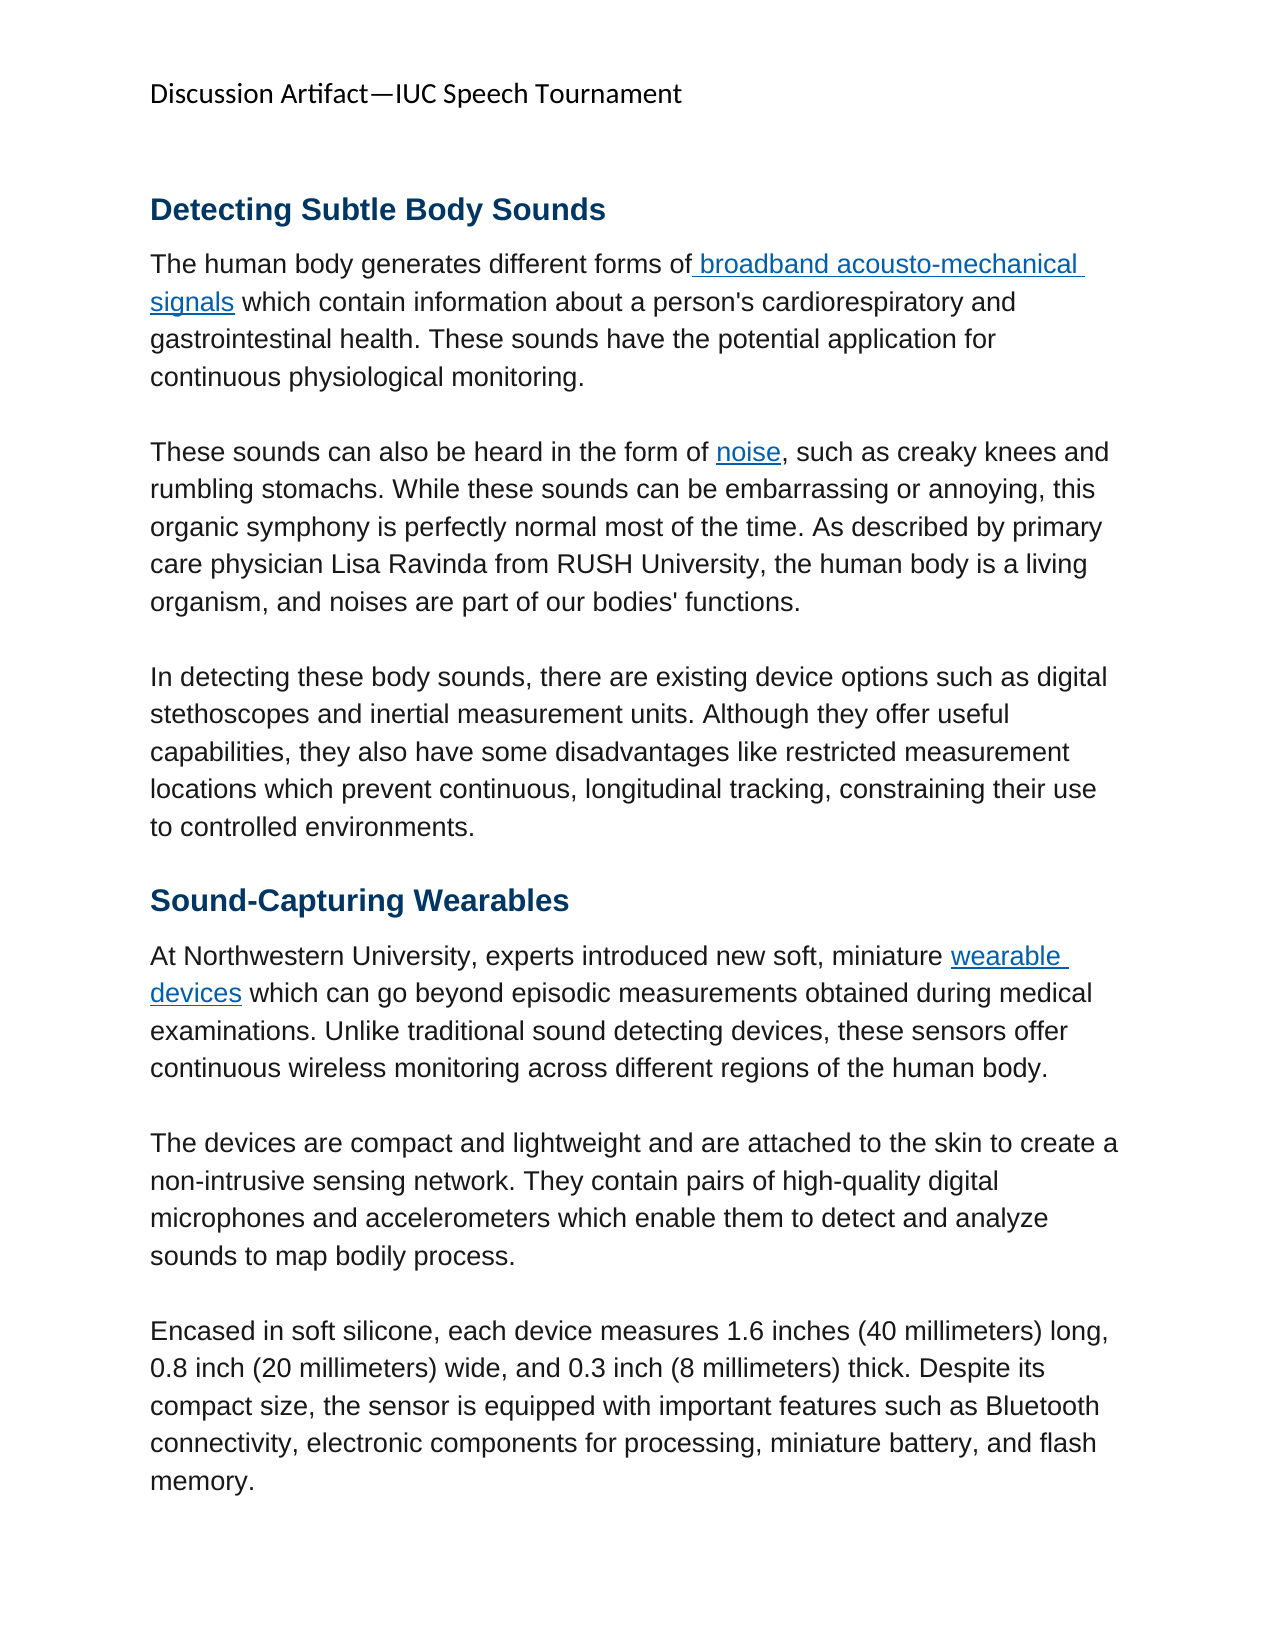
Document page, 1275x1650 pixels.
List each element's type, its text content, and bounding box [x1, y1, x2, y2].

text Sound-Capturing Wearables [150, 880, 1125, 918]
text At Northwestern University, experts introduced new soft, miniature wearable devices which can go beyond episodic measurements obtained during medical examinations. Unlike traditional sound detecting devices, these sensors offer continuous wireless monitoring across different regions of the human body. [150, 934, 1125, 1084]
text The devices are compact and lightweight and are attached to the skin to create a non-intrusive sensing network. They contain pairs of high-quality digital microphones and accelerometers which enable them to detect and analyze sounds to map bodily process. [150, 1121, 1125, 1271]
text In detecting these body sounds, there are existing device options such as digital stethoscopes and inertial measurement units. Although they offer useful capabilities, they also have some disadvantages like restricted measurement locations which prevent continuous, longitudinal tracking, constraining their use to controlled environments. [150, 655, 1125, 842]
text These sounds can also be heard in the form of noise, such as creaky knees and rumbling stomachs. While these sounds can be embarrassing or annoying, this organic symphony is perfectly normal most of the time. As described by primary care physician Lisa Ravinda from RUSH University, the human body is a living organism, and noises are part of our bodies' functions. [150, 430, 1125, 617]
text The human body generates different forms of broadband acousto-mechanical signals which contain information about a person's cardiorespiratory and gastrointestinal health. These sounds have the potential application for continuous physiological monitoring. [150, 242, 1125, 392]
text Detecting Subtle Body Sounds [150, 150, 1125, 227]
text Encased in soft silicone, each device measures 1.6 inches (40 millimeters) long, 0.8 inch (20 millimeters) wide, and 0.3 inch (8 millimeters) thick. Despite its compact size, the sensor is equipped with important features such as Bluetooth connectivity, electronic components for processing, miniature battery, and flash memory. [150, 1309, 1125, 1496]
